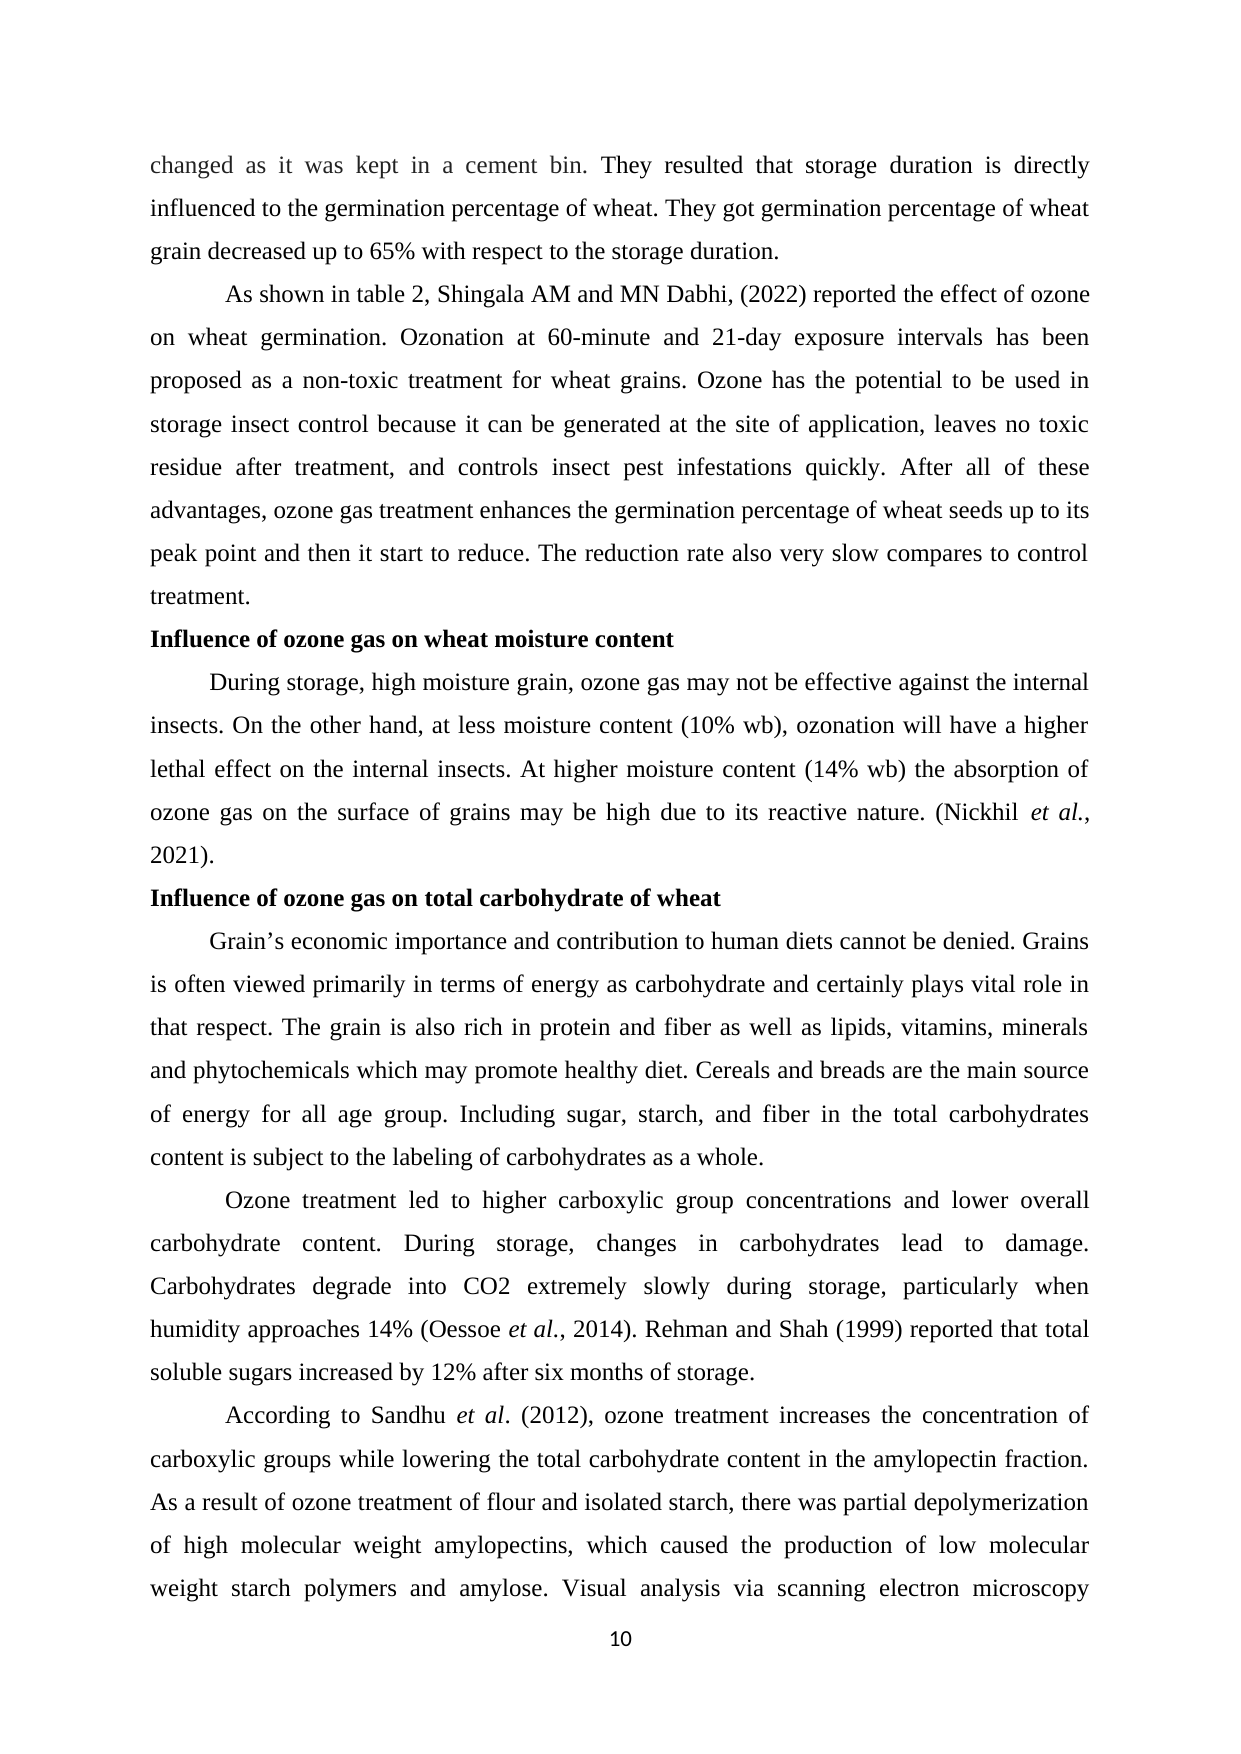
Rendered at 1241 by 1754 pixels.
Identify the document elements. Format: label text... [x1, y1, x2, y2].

text As shown in table 2, Shingala AM and MN Dabhi, (2022) reported the effect of ozone on wheat germination. Ozonation at 60-minute and 21-day exposure intervals has been proposed as a non-toxic treatment for wheat grains. Ozone has the potential to be used in storage insect control because it can be generated at the site of application, leaves no toxic residue after treatment, and controls insect pest infestations quickly. After all of these advantages, ozone gas treatment enhances the germination percentage of wheat seeds up to its peak point and then it start to reduce. The reduction rate also very slow compares to control treatment. [150, 279, 1090, 610]
text Grain’s economic importance and contribution to human diets cannot be denied. Grains is often viewed primarily in terms of energy as carbohydrate and certainly plays vital role in that respect. The grain is also rich in protein and fiber as well as lipids, vitamins, minerals and phytochemicals which may promote healthy diet. Cereals and breads are the main source of energy for all age group. Including sugar, starch, and fiber in the total carbohydrates content is subject to the labeling of carbohydrates as a whole. [150, 926, 1090, 1171]
text During storage, high moisture grain, ozone gas may not be effective against the internal insects. On the other hand, at less moisture content (10% wb), ozonation will have a higher lethal effect on the internal insects. At higher moisture content (14% wb) the absorption of ozone gas on the surface of grains may be high due to its reactive nature. (Nickhil et al., 2021). [150, 667, 1090, 869]
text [150, 150, 1090, 265]
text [150, 1401, 1090, 1602]
text Ozone treatment led to higher carboxylic group concentrations and lower overall carbohydrate content. During storage, changes in carbohydrates lead to damage. Carbohydrates degrade into CO2 extremely slowly during storage, particularly when humidity approaches 14% (Oessoe et al., 2014). Rehman and Shah (1999) reported that total soluble sugars increased by 12% after six months of storage. [150, 1185, 1090, 1386]
text Influence of ozone gas on wheat moisture content [150, 624, 1090, 653]
text Influence of ozone gas on total carbohydrate of wheat [150, 883, 1090, 912]
